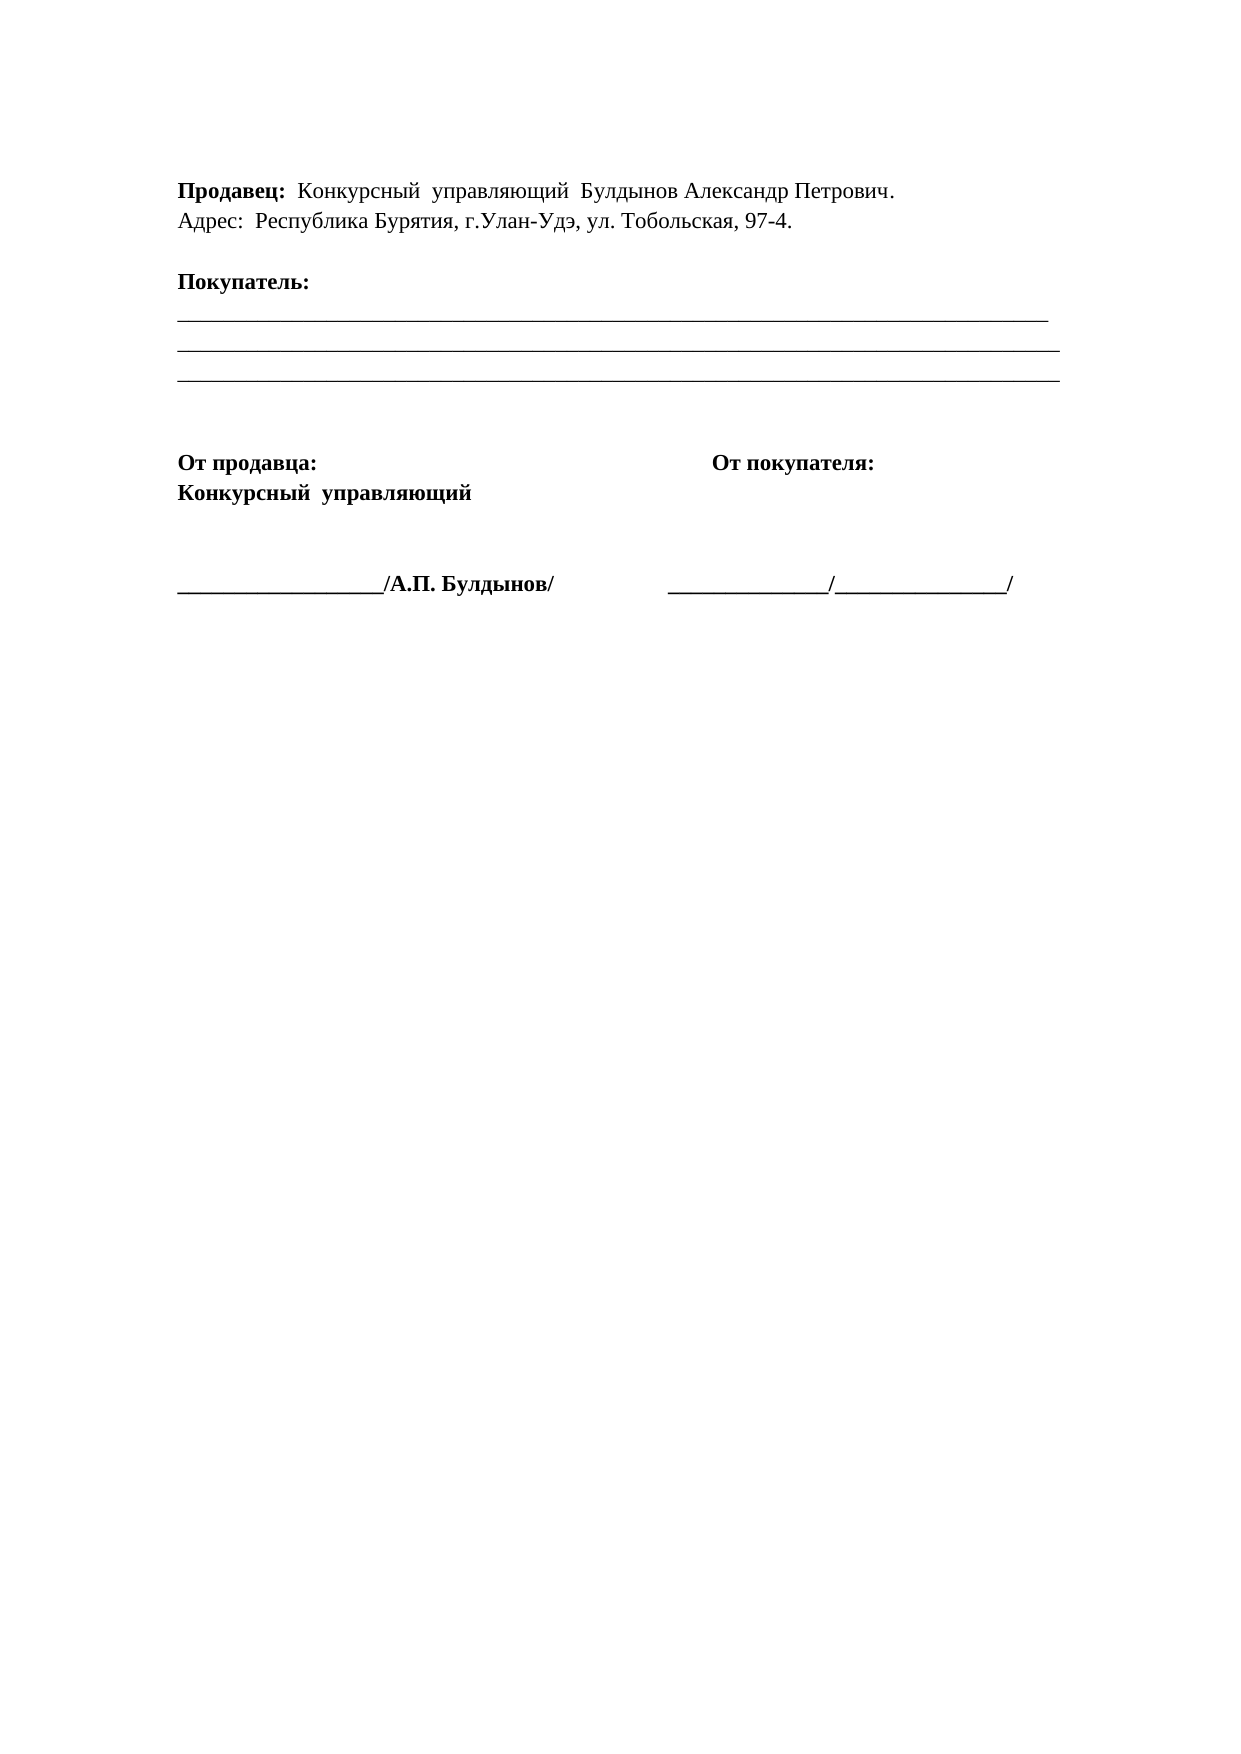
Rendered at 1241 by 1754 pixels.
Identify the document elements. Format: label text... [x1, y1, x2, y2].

text Адрес: Республика Бурятия, г.Улан-Удэ, ул. Тобольская, 97-4. [177, 207, 1152, 234]
text От продавца: От покупателя: [177, 449, 1152, 475]
text Покупатель: ____________________________________________________________________________ [177, 268, 1152, 324]
text Конкурсный управляющий [177, 479, 1152, 506]
text _____________________________________________________________________________ [177, 358, 1152, 385]
text __________________/А.П. Булдынов/ ______________/_______________/ [177, 570, 1152, 596]
text _____________________________________________________________________________ [177, 328, 1152, 354]
text Продавец: Конкурсный управляющий Булдынов Александр Петрович. [177, 177, 1152, 203]
